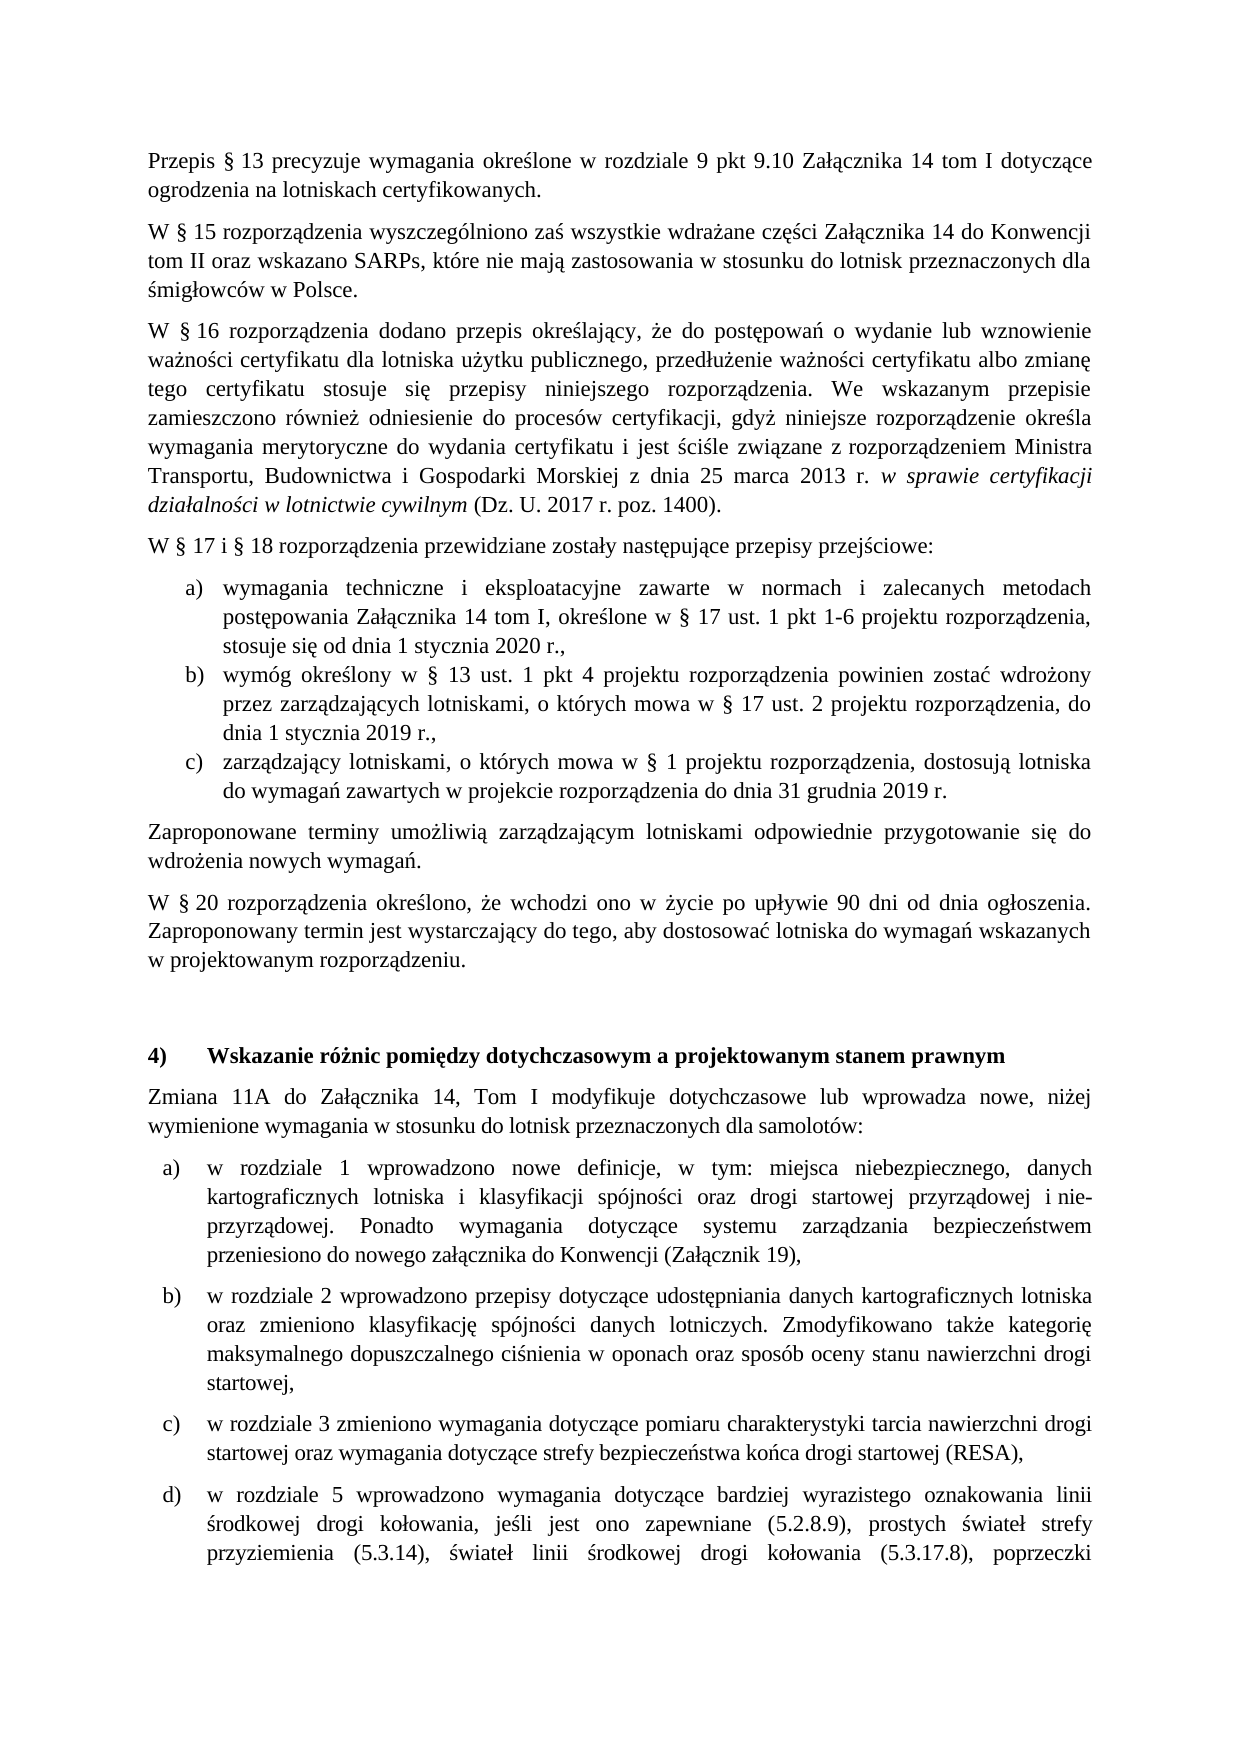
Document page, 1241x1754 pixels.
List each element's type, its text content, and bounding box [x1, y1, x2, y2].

list zarządzający lotniskami, o których mowa w § 1 projektu rozporządzenia, dostosują lotniska do wymagań zawartych w projekcie rozporządzenia do dnia 31 grudnia 2019 r. [185, 748, 1093, 803]
list w rozdziale 2 wprowadzono przepisy dotyczące udostępniania danych kartograficznych lotniska oraz zmieniono klasyfikację spójności danych lotniczych. Zmodyfikowano także kategorię maksymalnego dopuszczalnego ciśnienia w oponach oraz sposób oceny stanu nawierzchni drogi startowej, [162, 1282, 1093, 1395]
text W § 20 rozporządzenia określono, że wchodzi ono w życie po upływie 90 dni od dnia ogłoszenia. Zaproponowany termin jest wystarczający do tego, aby dostosować lotniska do wymagań wskazanych w projektowanym rozporządzeniu. [148, 889, 1093, 973]
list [162, 1481, 1093, 1565]
text Zaproponowane terminy umożliwią zarządzającym lotniskami odpowiednie przygotowanie się do wdrożenia nowych wymagań. [148, 818, 1093, 873]
text W § 16 rozporządzenia dodano przepis określający, że do postępowań o wydanie lub wznowienie ważności certyfikatu dla lotniska użytku publicznego, przedłużenie ważności certyfikatu albo zmianę tego certyfikatu stosuje się przepisy niniejszego rozporządzenia. We wskazanym przepisie zamieszczono również odniesienie do procesów certyfikacji, gdyż niniejsze rozporządzenie określa wymagania merytoryczne do wydania certyfikatu i jest ściśle związane z rozporządzeniem Ministra Transportu, Budownictwa i Gospodarki Morskiej z dnia 25 marca 2013 r. w sprawie certyfikacji działalności w lotnictwie cywilnym (Dz. U. 2017 r. poz. 1400). [148, 317, 1093, 517]
text Przepis § 13 precyzuje wymagania określone w rozdziale 9 pkt 9.10 Załącznika 14 tom I dotyczące ogrodzenia na lotniskach certyfikowanych. [148, 148, 1093, 203]
text Zmiana 11A do Załącznika 14, Tom I modyfikuje dotychczasowe lub wprowadza nowe, niżej wymienione wymagania w stosunku do lotnisk przeznaczonych dla samolotów: [148, 1083, 1093, 1139]
text W § 17 i § 18 rozporządzenia przewidziane zostały następujące przepisy przejściowe: [148, 533, 1093, 559]
list w rozdziale 1 wprowadzono nowe definicje, w tym: miejsca niebezpiecznego, danych kartograficznych lotniska i klasyfikacji spójności oraz drogi startowej przyrządowej i nie-przyrządowej. Ponadto wymagania dotyczące systemu zarządzania bezpieczeństwem przeniesiono do nowego załącznika do Konwencji (Załącznik 19), [162, 1154, 1093, 1267]
list wymóg określony w § 13 ust. 1 pkt 4 projektu rozporządzenia powinien zostać wdrożony przez zarządzających lotniskami, o których mowa w § 17 ust. 2 projektu rozporządzenia, do dnia 1 stycznia 2019 r., [185, 661, 1093, 745]
list wymagania techniczne i eksploatacyjne zawarte w normach i zalecanych metodach postępowania Załącznika 14 tom I, określone w § 17 ust. 1 pkt 1-6 projektu rozporządzenia, stosuje się od dnia 1 stycznia 2020 r., [185, 574, 1093, 658]
list w rozdziale 3 zmieniono wymagania dotyczące pomiaru charakterystyki tarcia nawierzchni drogi startowej oraz wymagania dotyczące strefy bezpieczeństwa końca drogi startowej (RESA), [162, 1411, 1093, 1466]
list Wskazanie różnic pomiędzy dotychczasowym a projektowanym stanem prawnym [148, 1042, 1093, 1068]
text W § 15 rozporządzenia wyszczególniono zaś wszystkie wdrażane części Załącznika 14 do Konwencji tom II oraz wskazano SARPs, które nie mają zastosowania w stosunku do lotnisk przeznaczonych dla śmigłowców w Polsce. [148, 218, 1093, 302]
